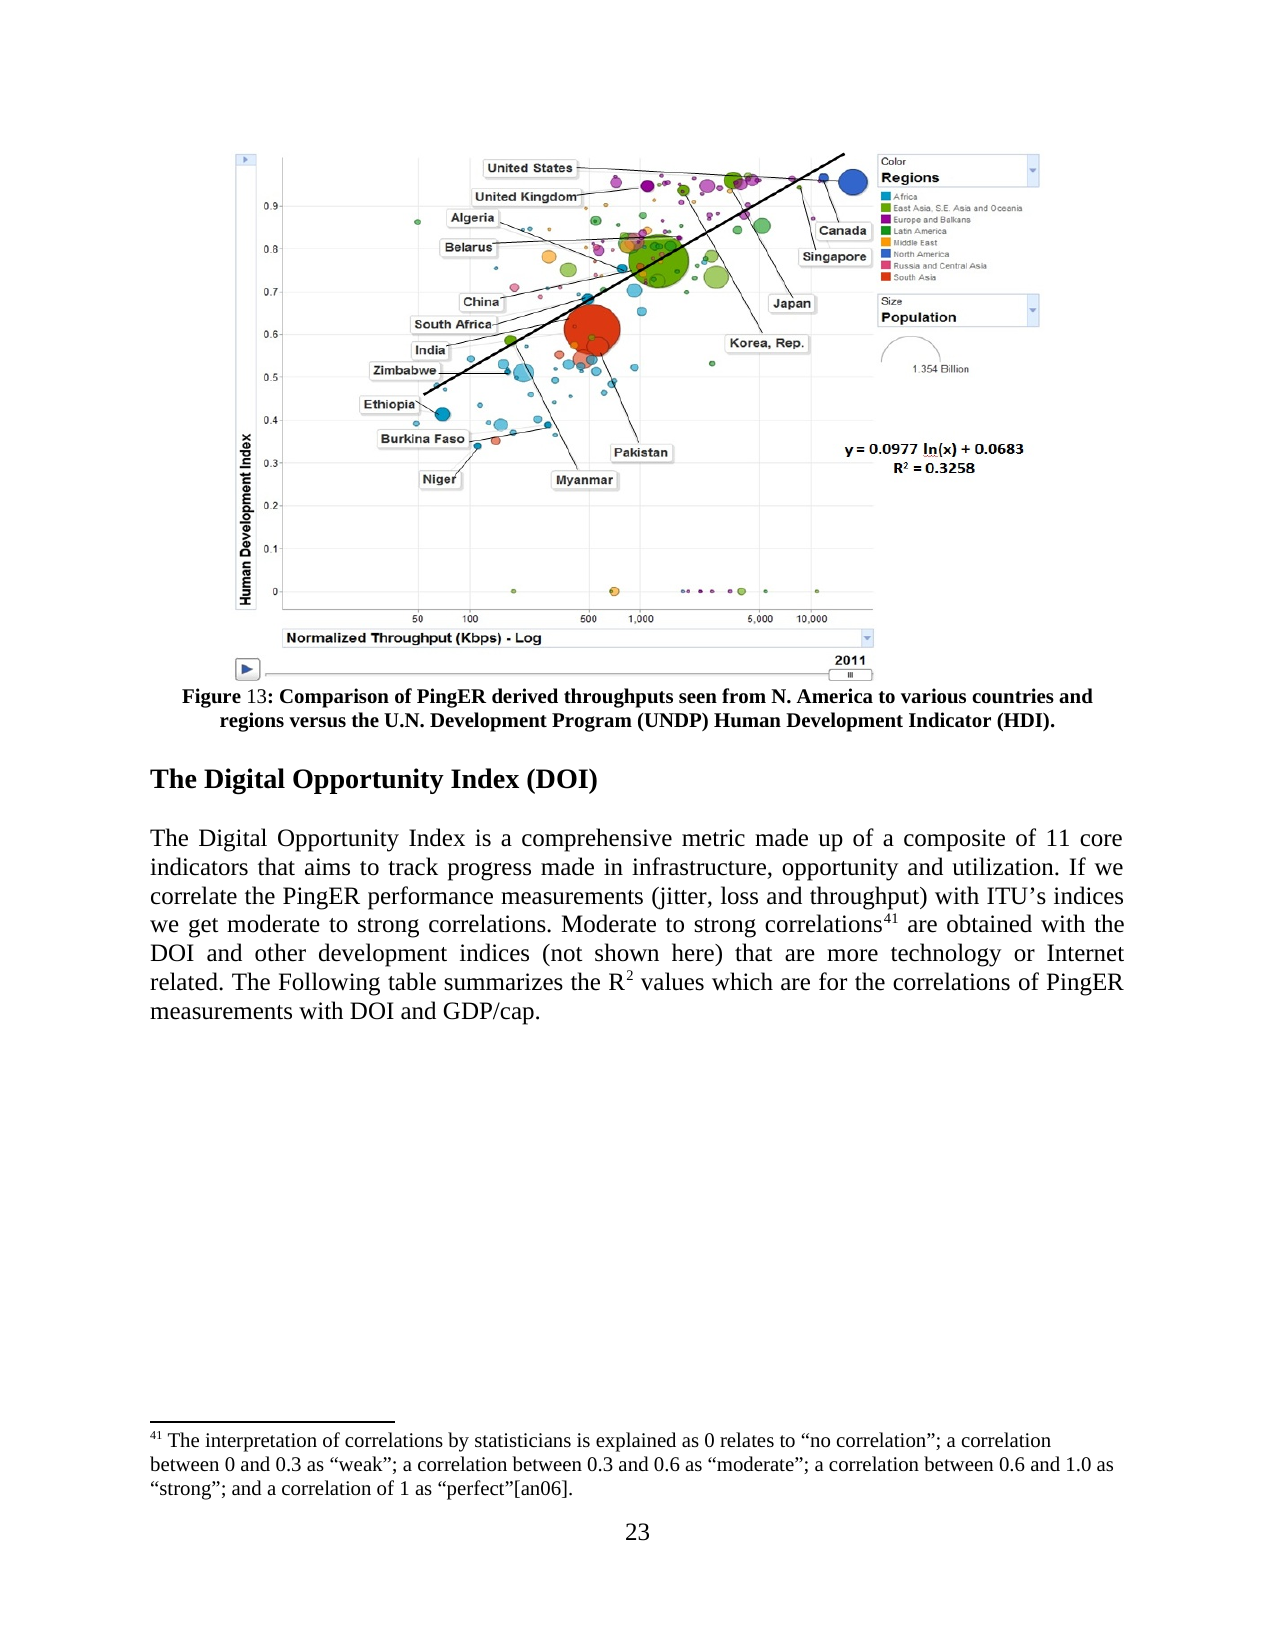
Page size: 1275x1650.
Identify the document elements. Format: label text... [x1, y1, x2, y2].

text The Digital Opportunity Index is a comprehensive metric made up of a composite of 11 core indicators that aims to track progress made in infrastructure, opportunity and utilization. If we correlate the PingER performance measurements (jitter, loss and throughput) with ITU’s indices we get moderate to strong correlations. Moderate to strong correlations are obtained with the DOI and other development indices (not shown here) that are more technology or Internet related. The Following table summarizes the R2 values which are for the correlations of PingER measurements with DOI and GDP/cap. [150, 823, 1125, 1024]
text Figure 13: Comparison of PingER derived throughputs seen from N. America to various countries and regions versus the U.N. Development Program (UNDP) Human Development Indicator (HDI). [150, 684, 1125, 732]
subtitle The Digital Opportunity Index (DOI) [150, 762, 1125, 794]
picture [230, 150, 1045, 685]
